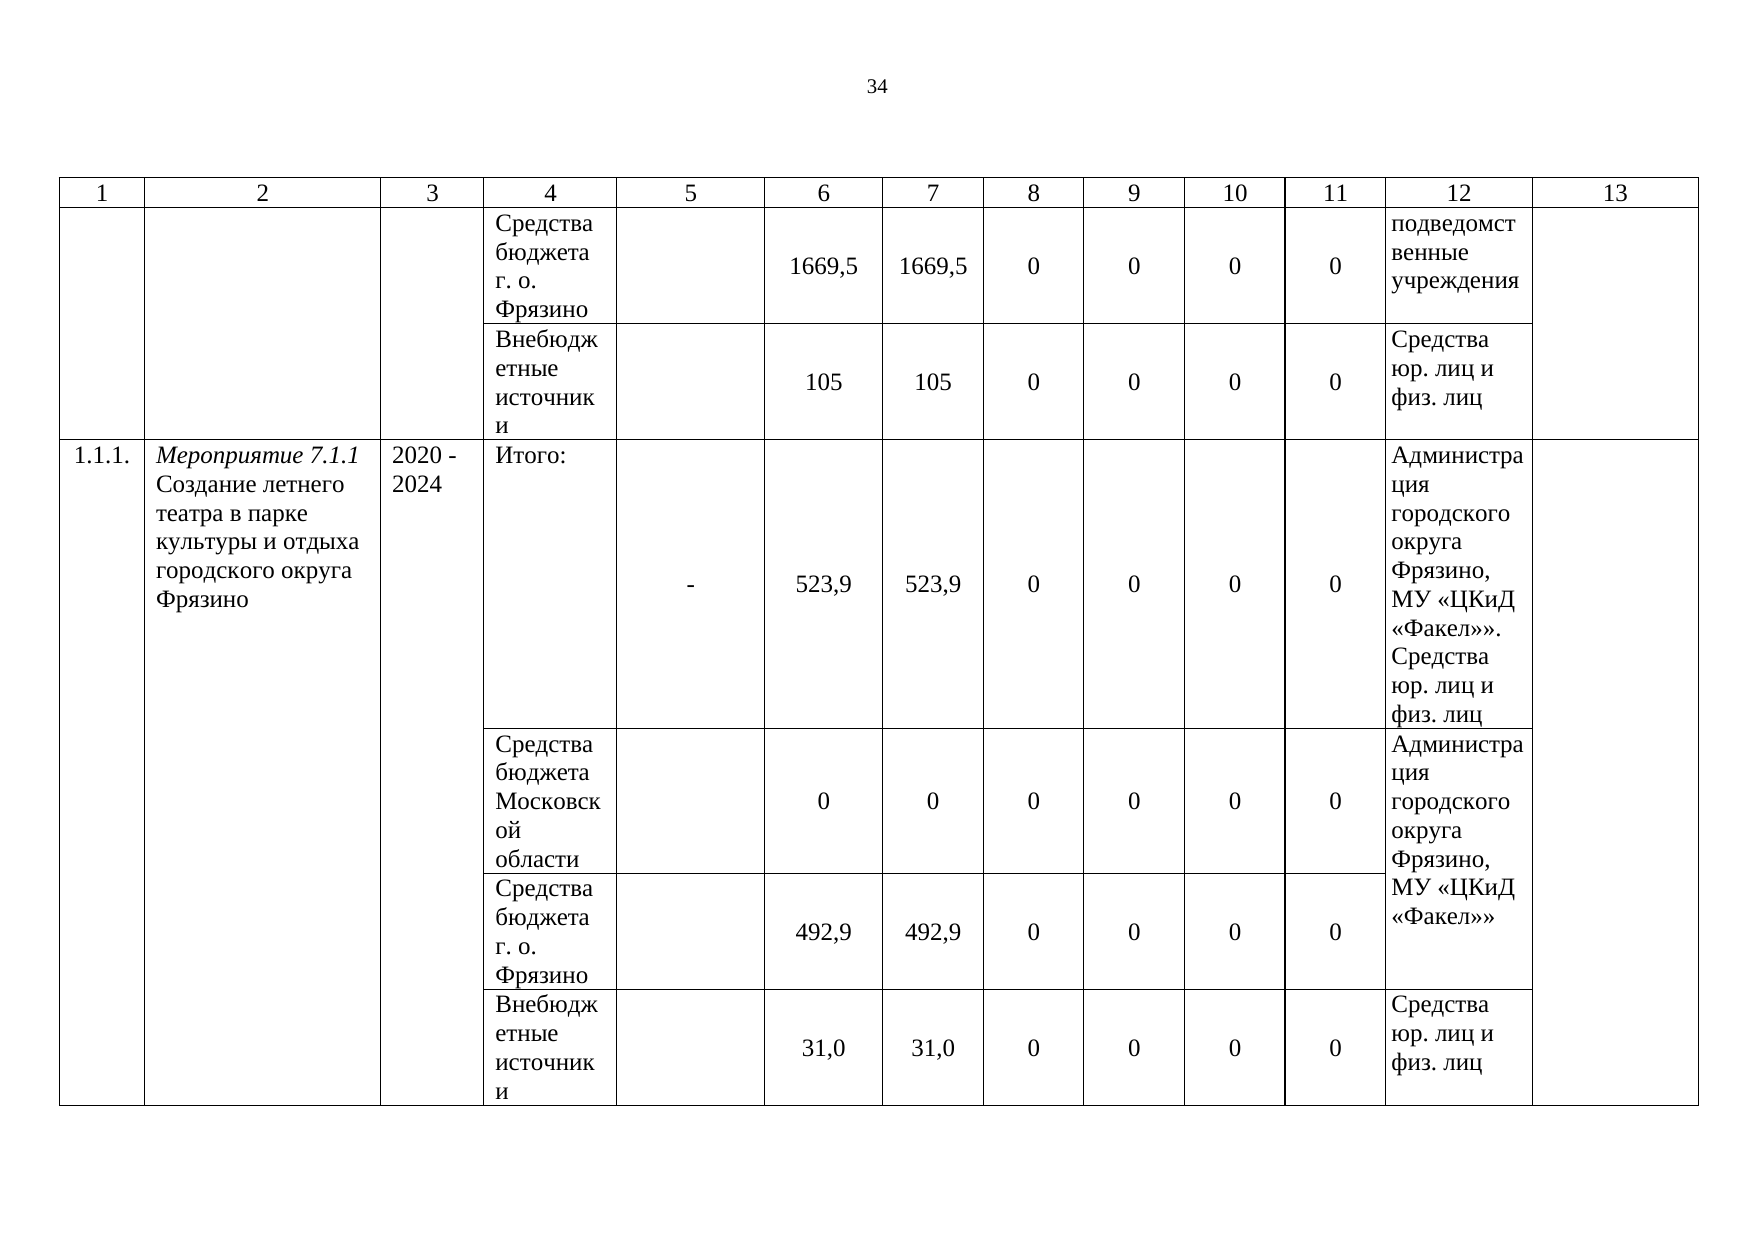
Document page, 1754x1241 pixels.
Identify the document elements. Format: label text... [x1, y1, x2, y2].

table_header 6 [765, 178, 882, 207]
table_cell 0 [1185, 440, 1284, 728]
table_cell 0 [1286, 990, 1385, 1104]
table_cell 0 [1185, 874, 1284, 988]
table_header 2 [145, 178, 380, 207]
table_header 4 [484, 178, 616, 207]
table_header 5 [617, 178, 764, 207]
table_header 11 [1286, 178, 1385, 207]
table_cell 0 [1084, 729, 1184, 872]
table_cell 0 [1084, 874, 1184, 988]
table_cell 31,0 [883, 990, 983, 1104]
table_cell [617, 729, 764, 872]
table_header 12 [1386, 178, 1532, 207]
table_cell Администрация городского округа Фрязино, МУ «ЦКиД «Факел»». Средства юр. лиц и физ. лиц [1386, 440, 1532, 728]
table_cell 492,9 [765, 874, 882, 988]
table_cell 0 [984, 990, 1083, 1104]
table_cell 0 [1185, 729, 1284, 872]
table_cell Средства бюджета Московской области [484, 729, 616, 872]
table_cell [1386, 208, 1532, 323]
table_cell 105 [765, 324, 882, 439]
table_cell 105 [883, 324, 983, 439]
table_cell 0 [1084, 324, 1184, 439]
table_cell 523,9 [883, 440, 983, 728]
table_header 8 [984, 178, 1083, 207]
table_cell 1.1.1. [60, 440, 144, 1104]
table_cell Средства юр. лиц и физ. лиц [1386, 324, 1532, 439]
table_cell Средства бюджета г. о. Фрязино [484, 208, 616, 323]
table_cell 0 [1286, 440, 1385, 728]
table_cell 0 [1084, 440, 1184, 728]
table_cell 0 [984, 208, 1083, 323]
table_cell - [617, 440, 764, 728]
table_header 13 [1533, 178, 1698, 207]
table_cell Средства бюджета г. о. Фрязино [484, 874, 616, 988]
table_cell 0 [1084, 990, 1184, 1104]
table_cell [617, 874, 764, 988]
table_cell Средства юр. лиц и физ. лиц [1386, 990, 1532, 1104]
table_cell Итого: [484, 440, 616, 728]
table_cell [617, 324, 764, 439]
table_cell 0 [984, 729, 1083, 872]
table_cell 0 [765, 729, 882, 872]
table_cell 0 [1185, 324, 1284, 439]
table_cell 0 [1286, 874, 1385, 988]
table_cell 0 [984, 324, 1083, 439]
table_cell 0 [984, 874, 1083, 988]
table_cell [617, 990, 764, 1104]
table_cell 2020 - 2024 [381, 440, 483, 1104]
table_cell 0 [1185, 990, 1284, 1104]
table_cell Администрация городского округа Фрязино, МУ «ЦКиД «Факел»» [1386, 729, 1532, 988]
table_header 1 [60, 178, 144, 207]
table_cell 1669,5 [883, 208, 983, 323]
table_cell 0 [883, 729, 983, 872]
table_cell 31,0 [765, 990, 882, 1104]
table_header 9 [1084, 178, 1184, 207]
table_cell 0 [984, 440, 1083, 728]
table_cell 0 [1185, 208, 1284, 323]
table_cell [617, 208, 764, 323]
table_cell Внебюджетные источники [484, 324, 616, 439]
table_cell Мероприятие 7.1.1 Создание летнего театра в парке культуры и отдыха городского округа Фрязино [145, 440, 380, 1104]
table_cell 0 [1286, 324, 1385, 439]
table_cell [1533, 440, 1698, 1104]
table_header 10 [1185, 178, 1284, 207]
table_header 3 [381, 178, 483, 207]
table_cell 523,9 [765, 440, 882, 728]
table_cell 1669,5 [765, 208, 882, 323]
table_header 7 [883, 178, 983, 207]
table_cell 0 [1286, 208, 1385, 323]
table_cell 492,9 [883, 874, 983, 988]
table_cell 0 [1286, 729, 1385, 872]
table_cell Внебюджетные источники [484, 990, 616, 1104]
table_cell 0 [1084, 208, 1184, 323]
